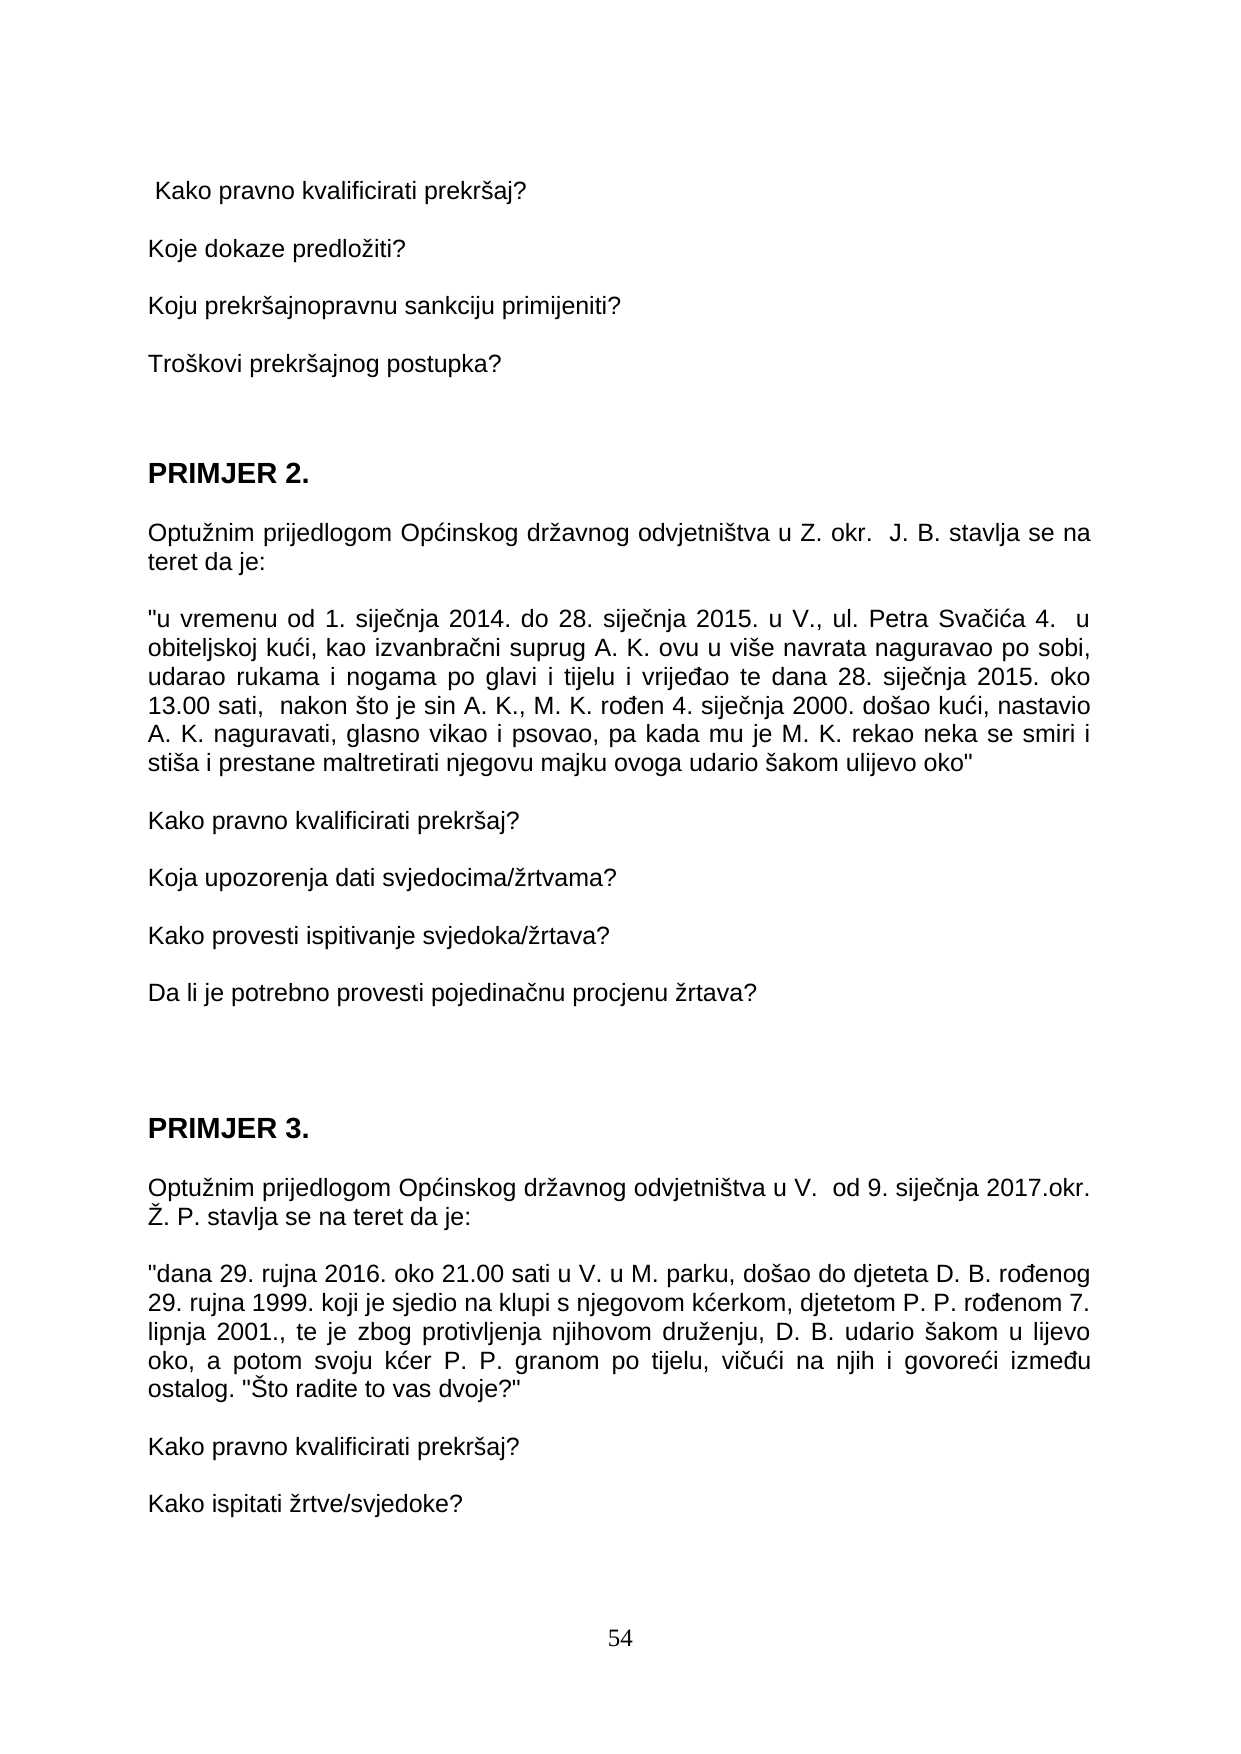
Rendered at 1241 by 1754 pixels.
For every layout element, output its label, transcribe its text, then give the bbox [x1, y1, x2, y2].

text Kako pravno kvalificirati prekršaj? [148, 806, 1093, 834]
text "u vremenu od 1. siječnja 2014. do 28. siječnja 2015. u V., ul. Petra Svačića 4. u obiteljskoj kući, kao izvanbračni suprug A. K. ovu u više navrata naguravao po sobi, udarao rukama i nogama po glavi i tijelu i vrijeđao te dana 28. siječnja 2015. oko 13.00 sati, nakon što je sin A. K., M. K. rođen 4. siječnja 2000. došao kući, nastavio A. K. naguravati, glasno vikao i psovao, pa kada mu je M. K. rekao neka se smiri i stiša i prestane maltretirati njegovu majku ovoga udario šakom ulijevo oko" [148, 604, 1093, 777]
text Troškovi prekršajnog postupka? [148, 349, 1093, 378]
text "dana 29. rujna 2016. oko 21.00 sati u V. u M. parku, došao do djeteta D. B. rođenog 29. rujna 1999. koji je sjedio na klupi s njegovom kćerkom, djetetom P. P. rođenom 7. lipnja 2001., te je zbog protivljenja njihovom druženju, D. B. udario šakom u lijevo oko, a potom svoju kćer P. P. granom po tijelu, vičući na njih i govoreći između ostalog. "Što radite to vas dvoje?" [148, 1259, 1093, 1403]
text Kako pravno kvalificirati prekršaj? [148, 1432, 1093, 1461]
text Koja upozorenja dati svjedocima/žrtvama? [148, 863, 1093, 892]
text Kako pravno kvalificirati prekršaj? [148, 176, 1093, 205]
text Optužnim prijedlogom Općinskog državnog odvjetništva u V. od 9. siječnja 2017.okr. Ž. P. stavlja se na teret da je: [148, 1173, 1093, 1231]
text Kako provesti ispitivanje svjedoka/žrtava? [148, 921, 1093, 949]
text Kako ispitati žrtve/svjedoke? [148, 1489, 1093, 1518]
text Koje dokaze predložiti? [148, 234, 1093, 263]
text Koju prekršajnopravnu sankciju primijeniti? [148, 291, 1093, 320]
subtitle PRIMJER 3. [148, 1111, 1093, 1144]
text Da li je potrebno provesti pojedinačnu procjenu žrtava? [148, 978, 1093, 1007]
text Optužnim prijedlogom Općinskog državnog odvjetništva u Z. okr. J. B. stavlja se na teret da je: [148, 518, 1093, 576]
subtitle PRIMJER 2. [148, 456, 1093, 489]
